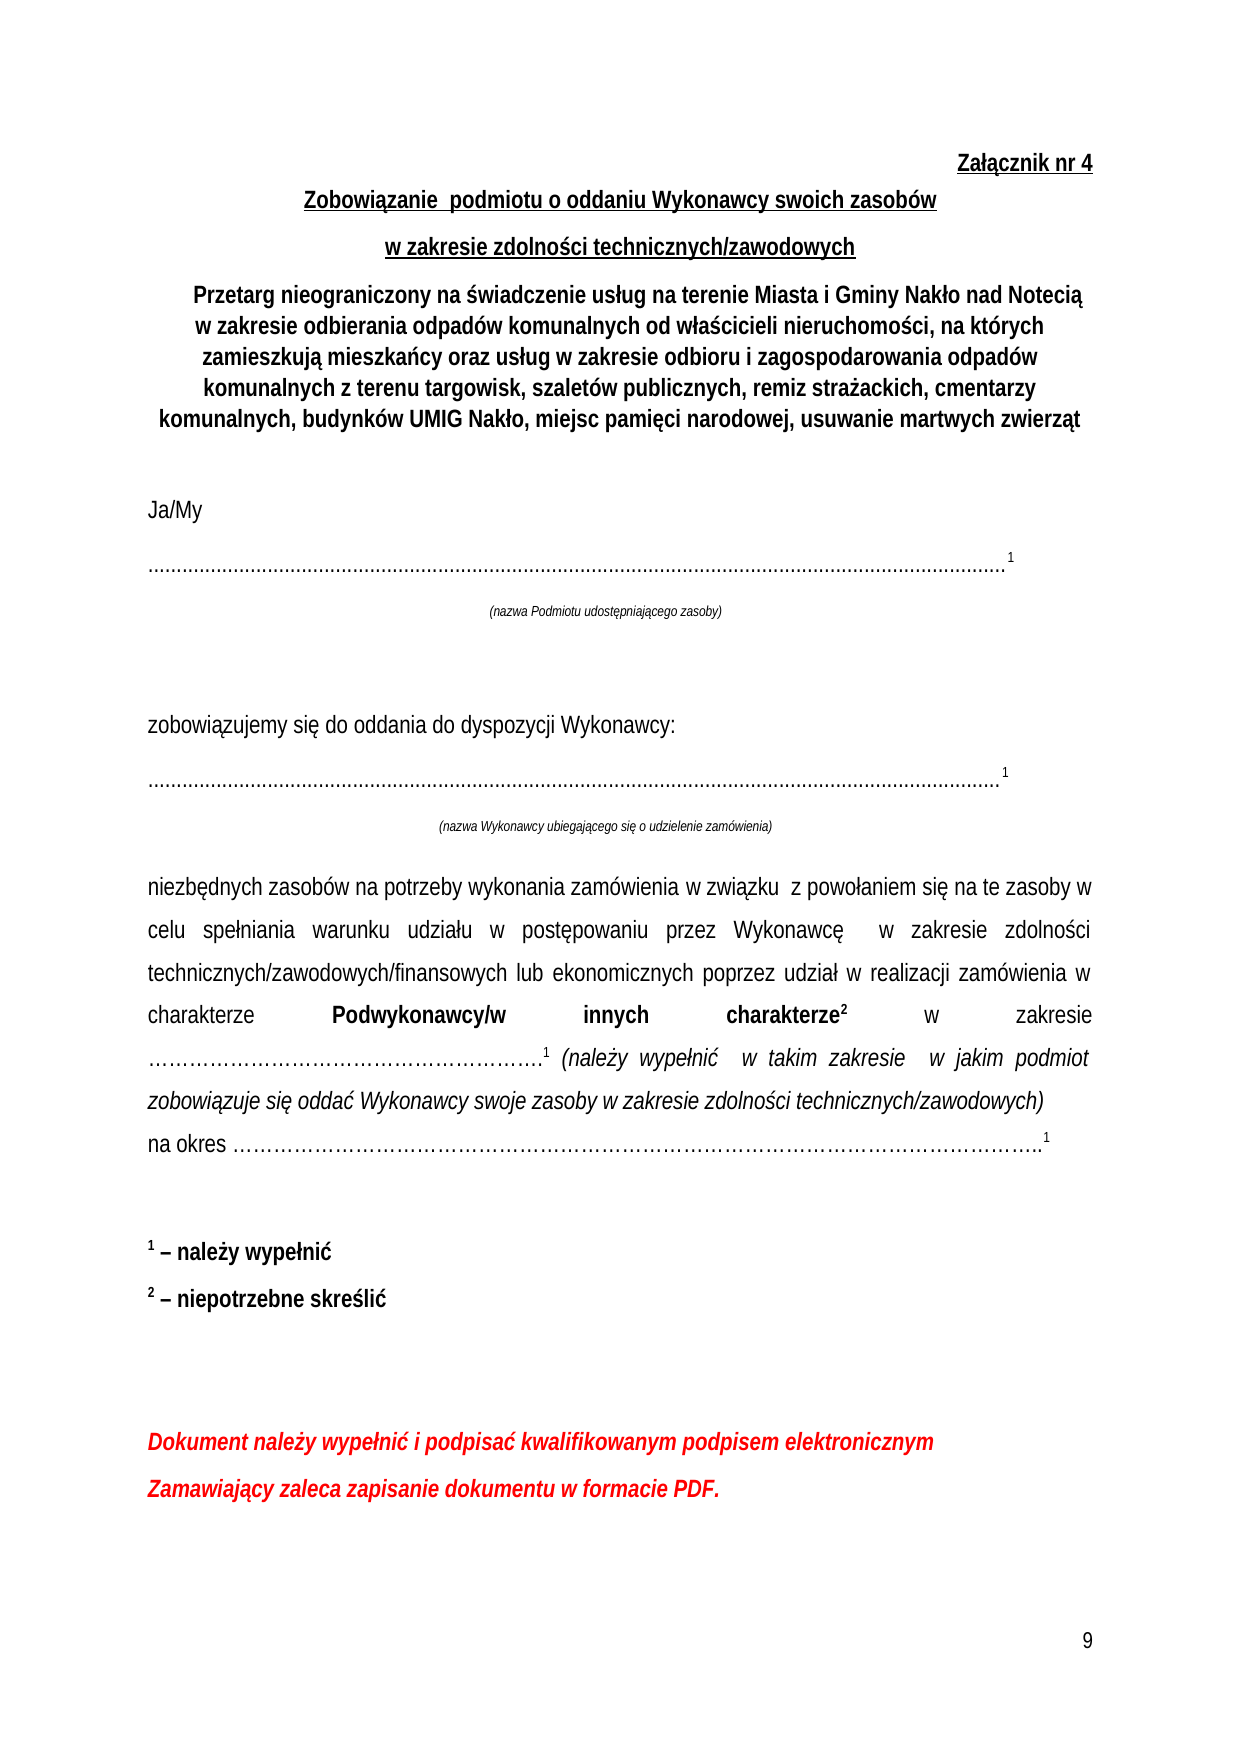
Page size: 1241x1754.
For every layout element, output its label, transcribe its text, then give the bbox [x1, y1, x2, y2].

text Zamawiający zaleca zapisanie dokumentu w formacie PDF. [148, 1474, 1093, 1503]
text Dokument należy wypełnić i podpisać kwalifikowanym podpisem elektronicznym [148, 1427, 1093, 1456]
text w zakresie zdolności technicznych/zawodowych [148, 232, 1093, 261]
text .......................................................................................................................................................1 [148, 549, 1066, 577]
text na okres ………………………………………………………………………………………………………..1 [148, 1129, 1093, 1158]
text 1 – należy wypełnić [148, 1236, 1093, 1265]
text (nazwa Wykonawcy ubiegającego się o udzielenie zamówienia) [148, 818, 1066, 847]
text ......................................................................................................................................................1 [148, 764, 1066, 793]
text niezbędnych zasobów na potrzeby wykonania zamówienia w związku z powołaniem się na te zasoby w celu spełniania warunku udziału w postępowaniu przez Wykonawcę w zakresie zdolności technicznych/zawodowych/finansowych lub ekonomicznych poprzez udział w realizacji zamówienia w charakterze Podwykonawcy/w innych charakterze2 w zakresie ………………………………………………….1 (należy wypełnić w takim zakresie w jakim podmiot zobowiązuje się oddać Wykonawcy swoje zasoby w zakresie zdolności technicznych/zawodowych) [148, 872, 1093, 1115]
text Zobowiązanie podmiotu o oddaniu Wykonawcy swoich zasobów [148, 185, 1093, 213]
text Ja/My [148, 495, 1066, 523]
text Przetarg nieograniczony na świadczenie usług na terenie Miasta i Gminy Nakło nad Notecią w zakresie odbierania odpadów komunalnych od właścicieli nieruchomości, na których zamieszkują mieszkańcy oraz usług w zakresie odbioru i zagospodarowania odpadów komunalnych z terenu targowisk, szaletów publicznych, remiz strażackich, cmentarzy komunalnych, budynków UMIG Nakło, miejsc pamięci narodowej, usuwanie martwych zwierząt [148, 280, 1093, 432]
text Załącznik nr 4 [148, 148, 1093, 176]
text zobowiązujemy się do oddania do dyspozycji Wykonawcy: [148, 710, 1066, 739]
text 2 – niepotrzebne skreślić [148, 1284, 1093, 1313]
text (nazwa Podmiotu udostępniającego zasoby) [148, 602, 1066, 631]
